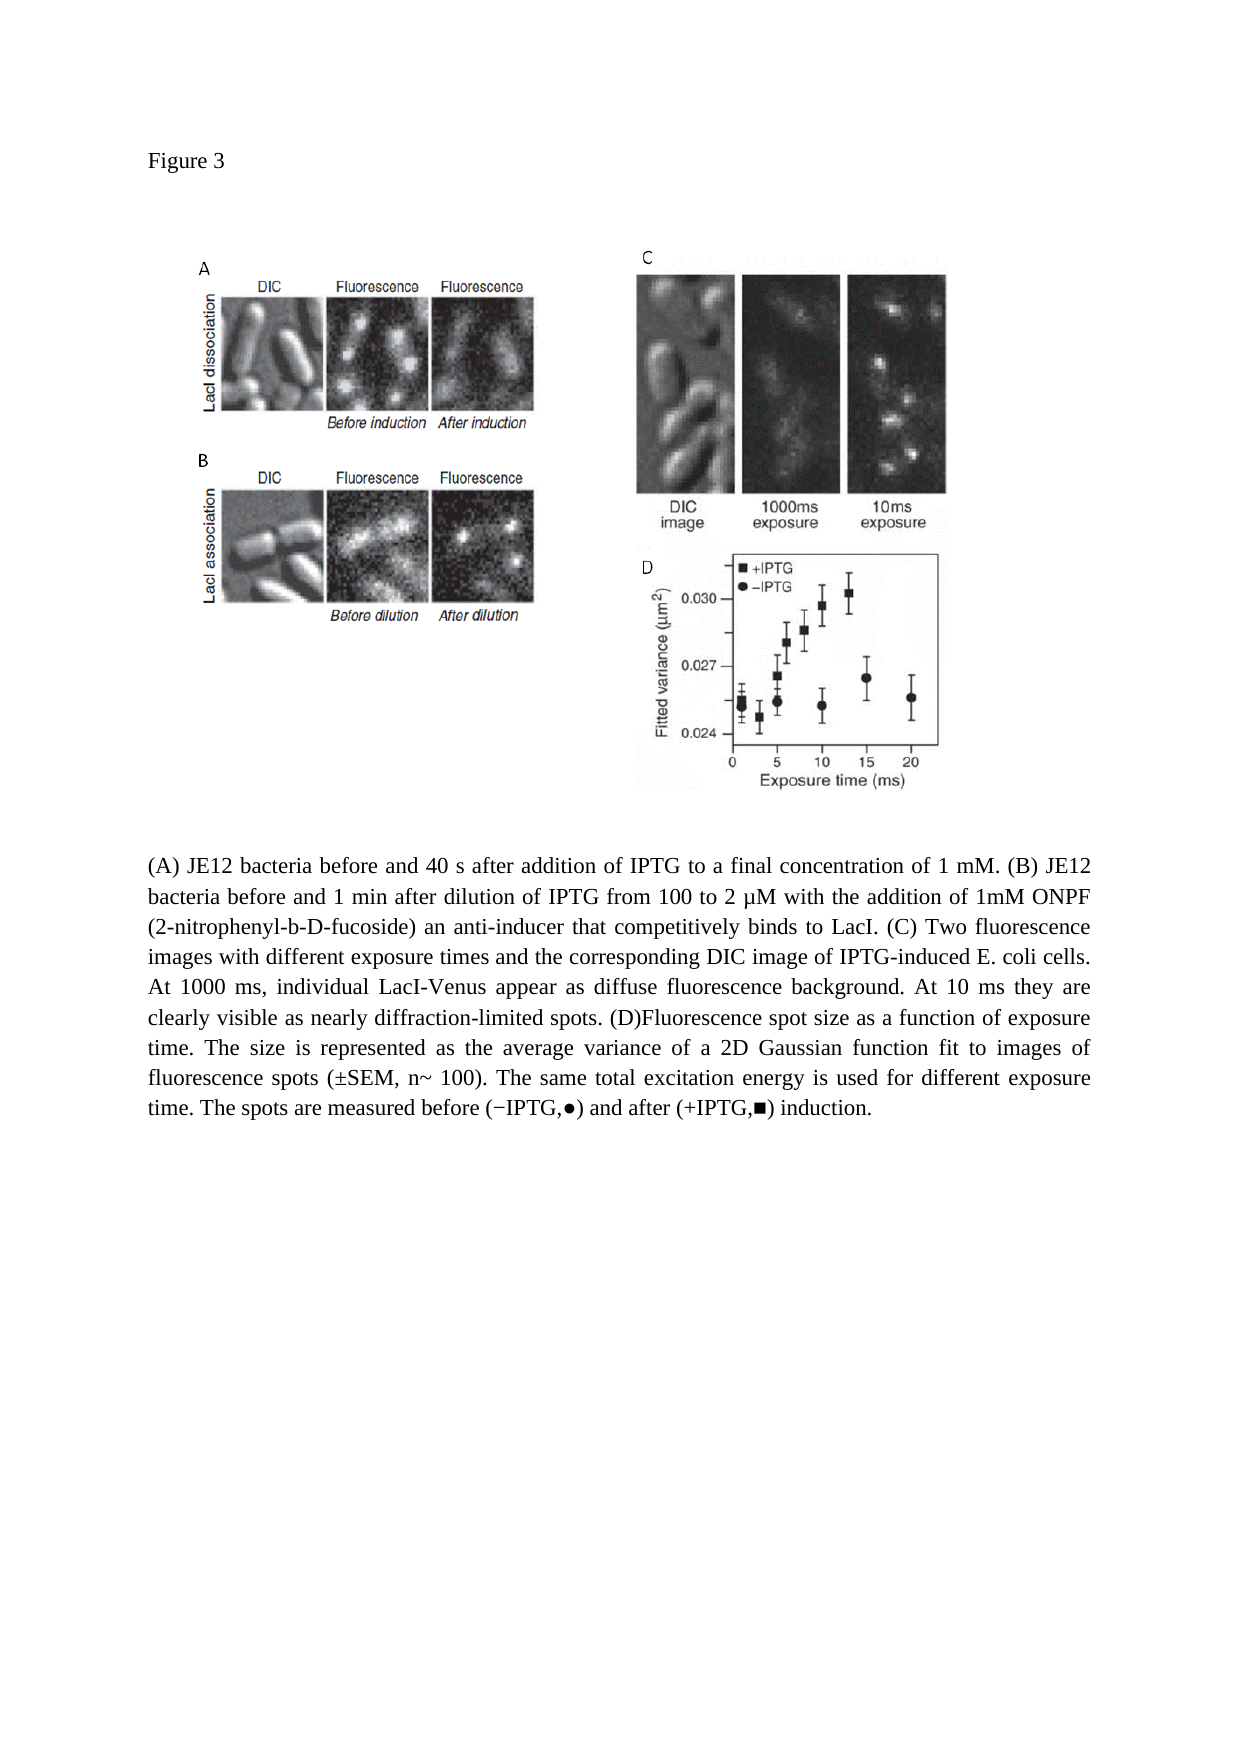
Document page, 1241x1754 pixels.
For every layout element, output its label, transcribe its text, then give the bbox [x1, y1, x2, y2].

picture [147, 198, 987, 828]
text Figure 3 [148, 148, 1093, 174]
text (A) JE12 bacteria before and 40 s after addition of IPTG to a final concentration of 1 mM. (B) JE12 bacteria before and 1 min after dilution of IPTG from 100 to 2 µM with the addition of 1mM ONPF (2-nitrophenyl-b-D-fucoside) an anti-inducer that competitively binds to LacI. (C) Two fluorescence images with different exposure times and the corresponding DIC image of IPTG-induced E. coli cells. At 1000 ms, individual LacI-Venus appear as diffuse fluorescence background. At 10 ms they are clearly visible as nearly diffraction-limited spots. (D)Fluorescence spot size as a function of exposure time. The size is represented as the average variance of a 2D Gaussian function fit to images of fluorescence spots (±SEM, n~ 100). The same total excitation energy is used for different exposure time. The spots are measured before (−IPTG,●) and after (+IPTG,■) induction. [148, 853, 1093, 1121]
